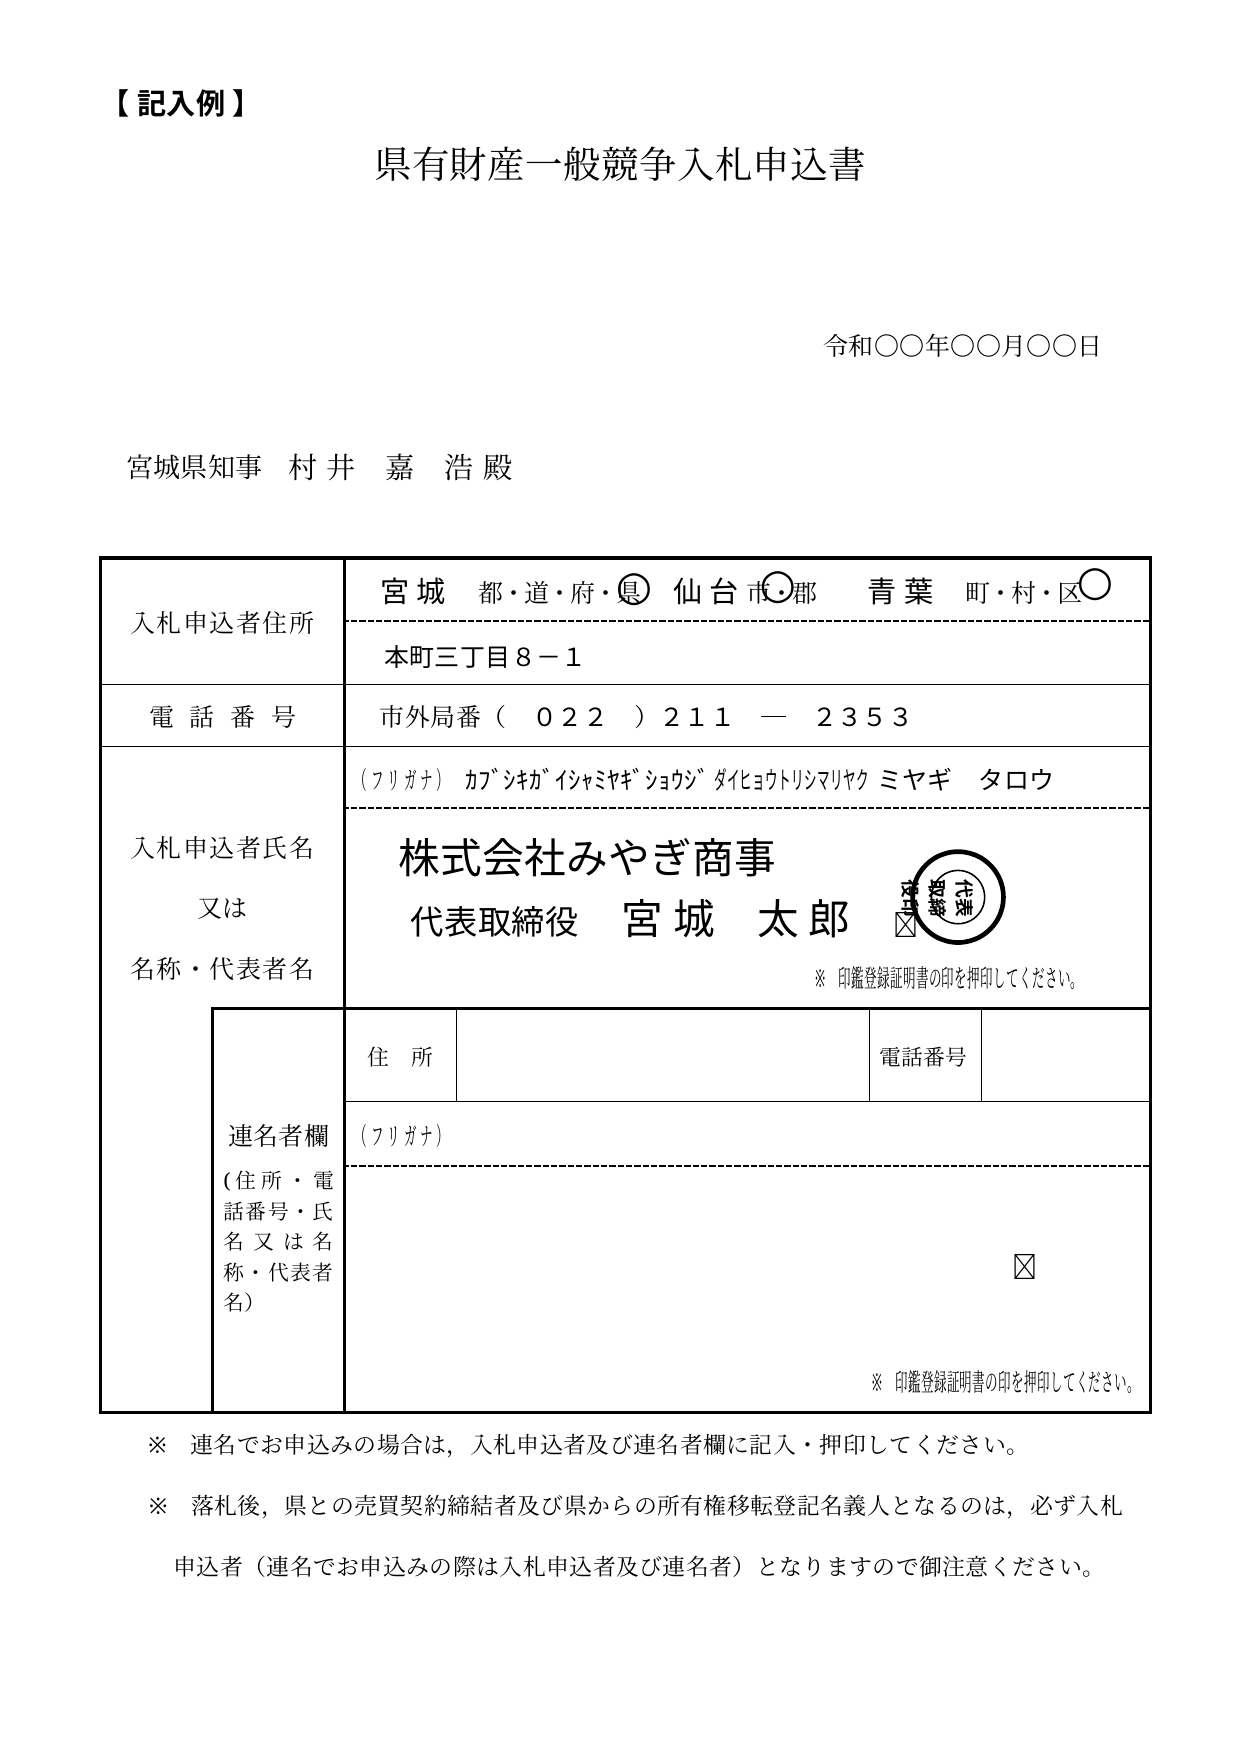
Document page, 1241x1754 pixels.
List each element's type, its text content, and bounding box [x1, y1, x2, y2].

text 【 記入例 】 [100, 71, 1140, 132]
table_cell [102, 1007, 211, 1411]
table_header 宮 城 都・道・府・県 仙 台 市・郡 青 葉 町・村・区 [346, 560, 1149, 620]
table_cell [982, 1010, 1149, 1101]
table_cell 電話番号 [870, 1010, 981, 1101]
table_cell  ※ 印鑑登録証明書の印を押印してください。 [346, 1165, 1149, 1411]
table_cell 入札申込者氏名 又は 名称・代表者名 [102, 747, 343, 1007]
table_cell 連名者欄 (住所・電話番号・氏名又は名称・代表者名） [214, 1010, 343, 1411]
text 宮城県知事 村 井 嘉 浩 殿 [100, 435, 1140, 496]
table_header 入札申込者住所 [102, 560, 343, 684]
table_cell 株式会社みやぎ商事 代表取締役 宮 城 太 郎  ※ 印鑑登録証明書の印を押印してください。 [346, 807, 1149, 1007]
table_cell [457, 1010, 869, 1101]
text ※ 落札後，県との売買契約締結者及び県からの所有権移転登記名義人となるのは，必ず入札申込者（連名でお申込みの際は入札申込者及び連名者）となりますので御注意ください。 [148, 1474, 1140, 1596]
text 県有財産一般競争入札申込書 [100, 132, 1140, 193]
table_cell （ フ リ ガ ナ ） [346, 1102, 1149, 1165]
text 令和○○年○○月○○日 [100, 314, 1140, 374]
table_cell 市外局番（ ０２２ ）２１１ ─ ２３５３ [346, 685, 1149, 746]
table_cell 住 所 [346, 1010, 456, 1101]
table_cell （ フ リ ガ ナ ） ｶﾌﾞｼｷｶﾞｲｼｬﾐﾔｷﾞｼｮｳｼﾞ ダイヒョウトリシマリヤク ミヤギ タロウ [346, 747, 1149, 807]
table_cell 電話番号 [102, 685, 343, 746]
text ※ 連名でお申込みの場合は，入札申込者及び連名者欄に記入・押印してください。 [100, 1414, 1140, 1474]
table_cell 本町三丁目８－１ [346, 620, 1149, 684]
